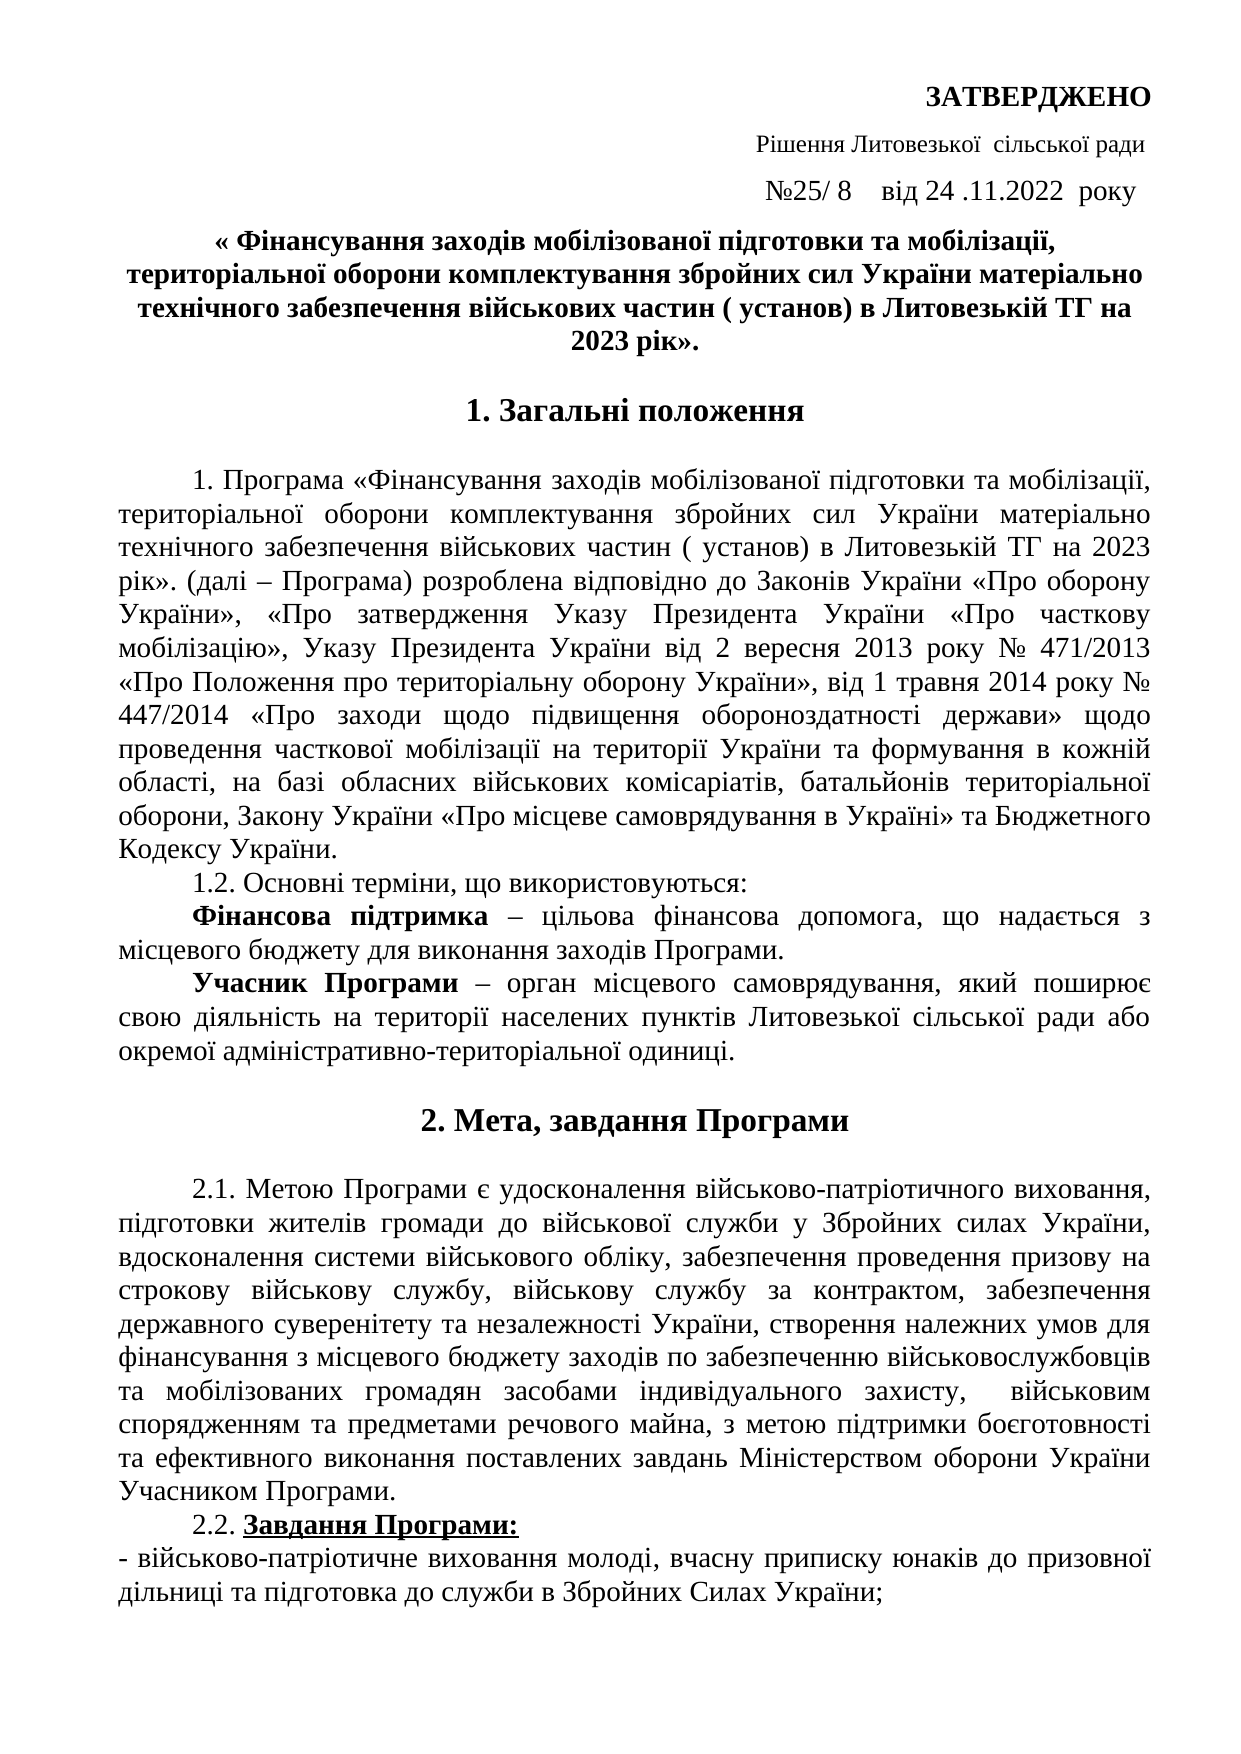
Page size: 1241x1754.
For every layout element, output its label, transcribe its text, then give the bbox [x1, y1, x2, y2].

text 2.1. Метою Програми є удосконалення військово-патріотичного виховання, підготовки жителів громади до військової служби у Збройних силах України, вдосконалення системи військового обліку, забезпечення проведення призову на строкову військову службу, військову службу за контрактом, забезпечення державного суверенітету та незалежності України, створення належних умов для фінансування з місцевого бюджету заходів по забезпеченню військовослужбовців та мобілізованих громадян засобами індивідуального захисту, військовим спорядженням та предметами речового майна, з метою підтримки боєготовності та ефективного виконання поставлених завдань Міністерством оборони України Учасником Програми. [118, 1172, 1152, 1507]
text ЗАТВЕРДЖЕНО [118, 34, 1152, 113]
text Учасник Програми – орган місцевого самоврядування, який поширює свою діяльність на території населених пунктів Литовезької сільської ради або окремої адміністративно-територіальної одиниці. [118, 966, 1152, 1066]
text Фінансова підтримка – цільова фінансова допомога, що надається з місцевого бюджету для виконання заходів Програми. [118, 898, 1152, 966]
text №25/ 8 від 24 .11.2022 року [699, 173, 1152, 206]
text 1.2. Основні терміни, що використовуються: [118, 865, 1152, 898]
text 2. Мета, завдання Програми [118, 1100, 1152, 1138]
text « Фінансування заходів мобілізованої підготовки та мобілізації, територіальної оборони комплектування збройних сил України матеріально технічного забезпечення військових частин ( установ) в Литовезькій ТГ на 2023 рік». [118, 223, 1152, 357]
text 2.2. Завдання Програми: [118, 1507, 1152, 1541]
text - військово-патріотичне виховання молоді, вчасну приписку юнаків до призовної дільниці та підготовка до служби в Збройних Силах України; [118, 1541, 1152, 1608]
text 1. Загальні положення [118, 391, 1152, 429]
text 1. Програма «Фінансування заходів мобілізованої підготовки та мобілізації, територіальної оборони комплектування збройних сил України матеріально технічного забезпечення військових частин ( установ) в Литовезькій ТГ на 2023 рік». (далі – Програма) розроблена відповідно до Законів України «Про оборону України», «Про затвердження Указу Президента України «Про часткову мобілізацію», Указу Президента України від 2 вересня 2013 року № 471/2013 «Про Положення про територіальну оборону України», від 1 травня 2014 року № 447/2014 «Про заходи щодо підвищення обороноздатності держави» щодо проведення часткової мобілізації на території України та формування в кожній області, на базі обласних військових комісаріатів, батальйонів територіальної оборони, Закону України «Про місцеве самоврядування в Україні» та Бюджетного Кодексу України. [118, 462, 1152, 865]
text Рішення Литовезької сільської ради [699, 129, 1152, 158]
